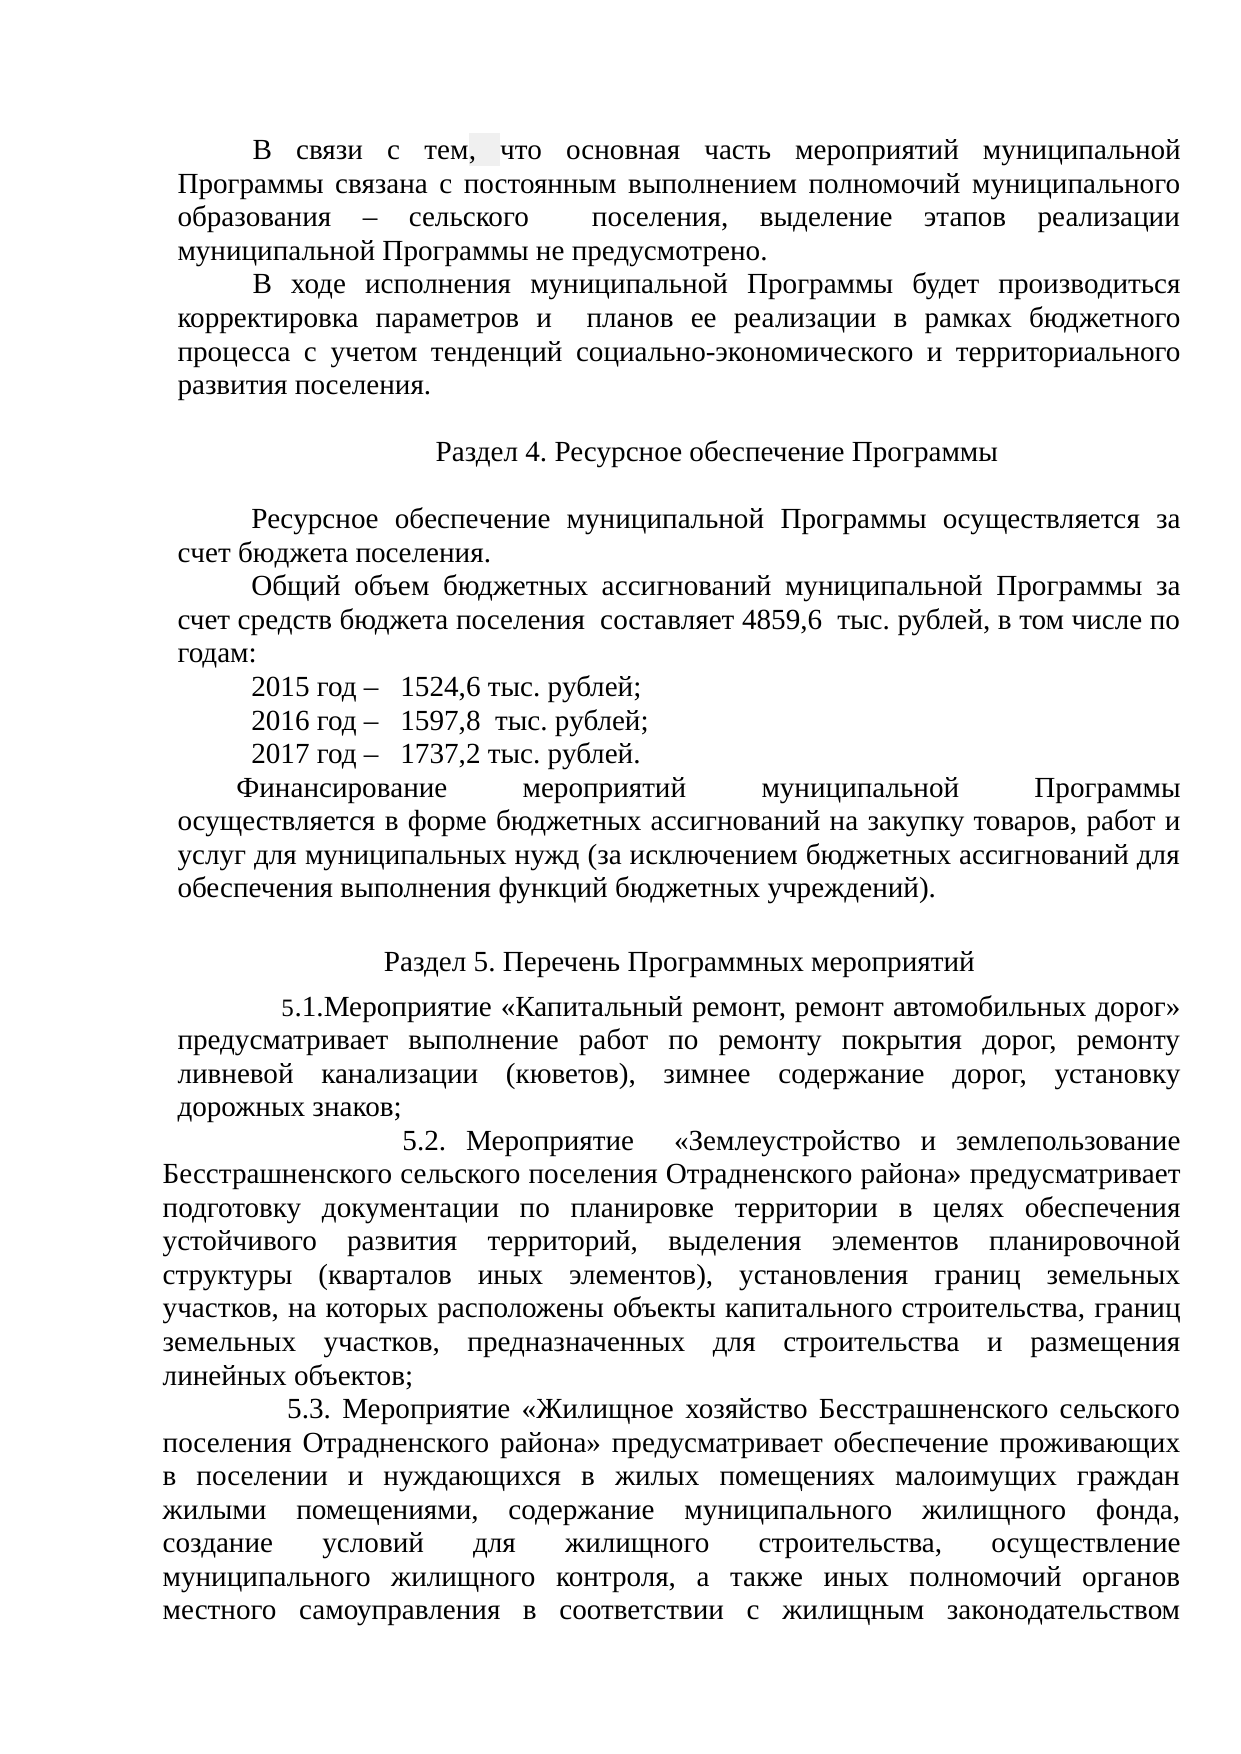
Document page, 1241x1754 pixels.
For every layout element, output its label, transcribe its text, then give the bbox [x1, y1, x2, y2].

text В связи с тем, что основная часть мероприятий муниципальной Программы связана с постоянным выполнением полномочий муниципального образования – сельского поселения, выделение этапов реализации муниципальной Программы не предусмотрено. [177, 132, 1181, 267]
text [162, 1391, 1181, 1626]
text Финансирование мероприятий муниципальной Программы осуществляется в форме бюджетных ассигнований на закупку товаров, работ и услуг для муниципальных нужд (за исключением бюджетных ассигнований для обеспечения выполнения функций бюджетных учреждений). [177, 770, 1181, 904]
text 5.1.Мероприятие «Капитальный ремонт, ремонт автомобильных дорог» предусматривает выполнение работ по ремонту покрытия дорог, ремонту ливневой канализации (кюветов), зимнее содержание дорог, установку дорожных знаков; [177, 989, 1181, 1123]
text В ходе исполнения муниципальной Программы будет производиться корректировка параметров и планов ее реализации в рамках бюджетного процесса с учетом тенденций социально-экономического и территориального развития поселения. [177, 267, 1181, 401]
text Ресурсное обеспечение муниципальной Программы осуществляется за счет бюджета поселения. [177, 501, 1181, 568]
text 2016 год – 1597,8 тыс. рублей; [177, 703, 1181, 736]
text 5.2. Мероприятие «Землеустройство и землепользование Бесстрашненского сельского поселения Отрадненского района» предусматривает подготовку документации по планировке территории в целях обеспечения устойчивого развития территорий, выделения элементов планировочной структуры (кварталов иных элементов), установления границ земельных участков, на которых расположены объекты капитального строительства, границ земельных участков, предназначенных для строительства и размещения линейных объектов; [162, 1123, 1181, 1391]
text Раздел 4. Ресурсное обеспечение Программы [177, 434, 1181, 468]
text 2017 год – 1737,2 тыс. рублей. [177, 736, 1181, 770]
text Раздел 5. Перечень Программных мероприятий [177, 944, 1181, 977]
text Общий объем бюджетных ассигнований муниципальной Программы за счет средств бюджета поселения составляет 4859,6 тыс. рублей, в том числе по годам: [177, 568, 1181, 669]
text 2015 год – 1524,6 тыс. рублей; [177, 669, 1181, 703]
